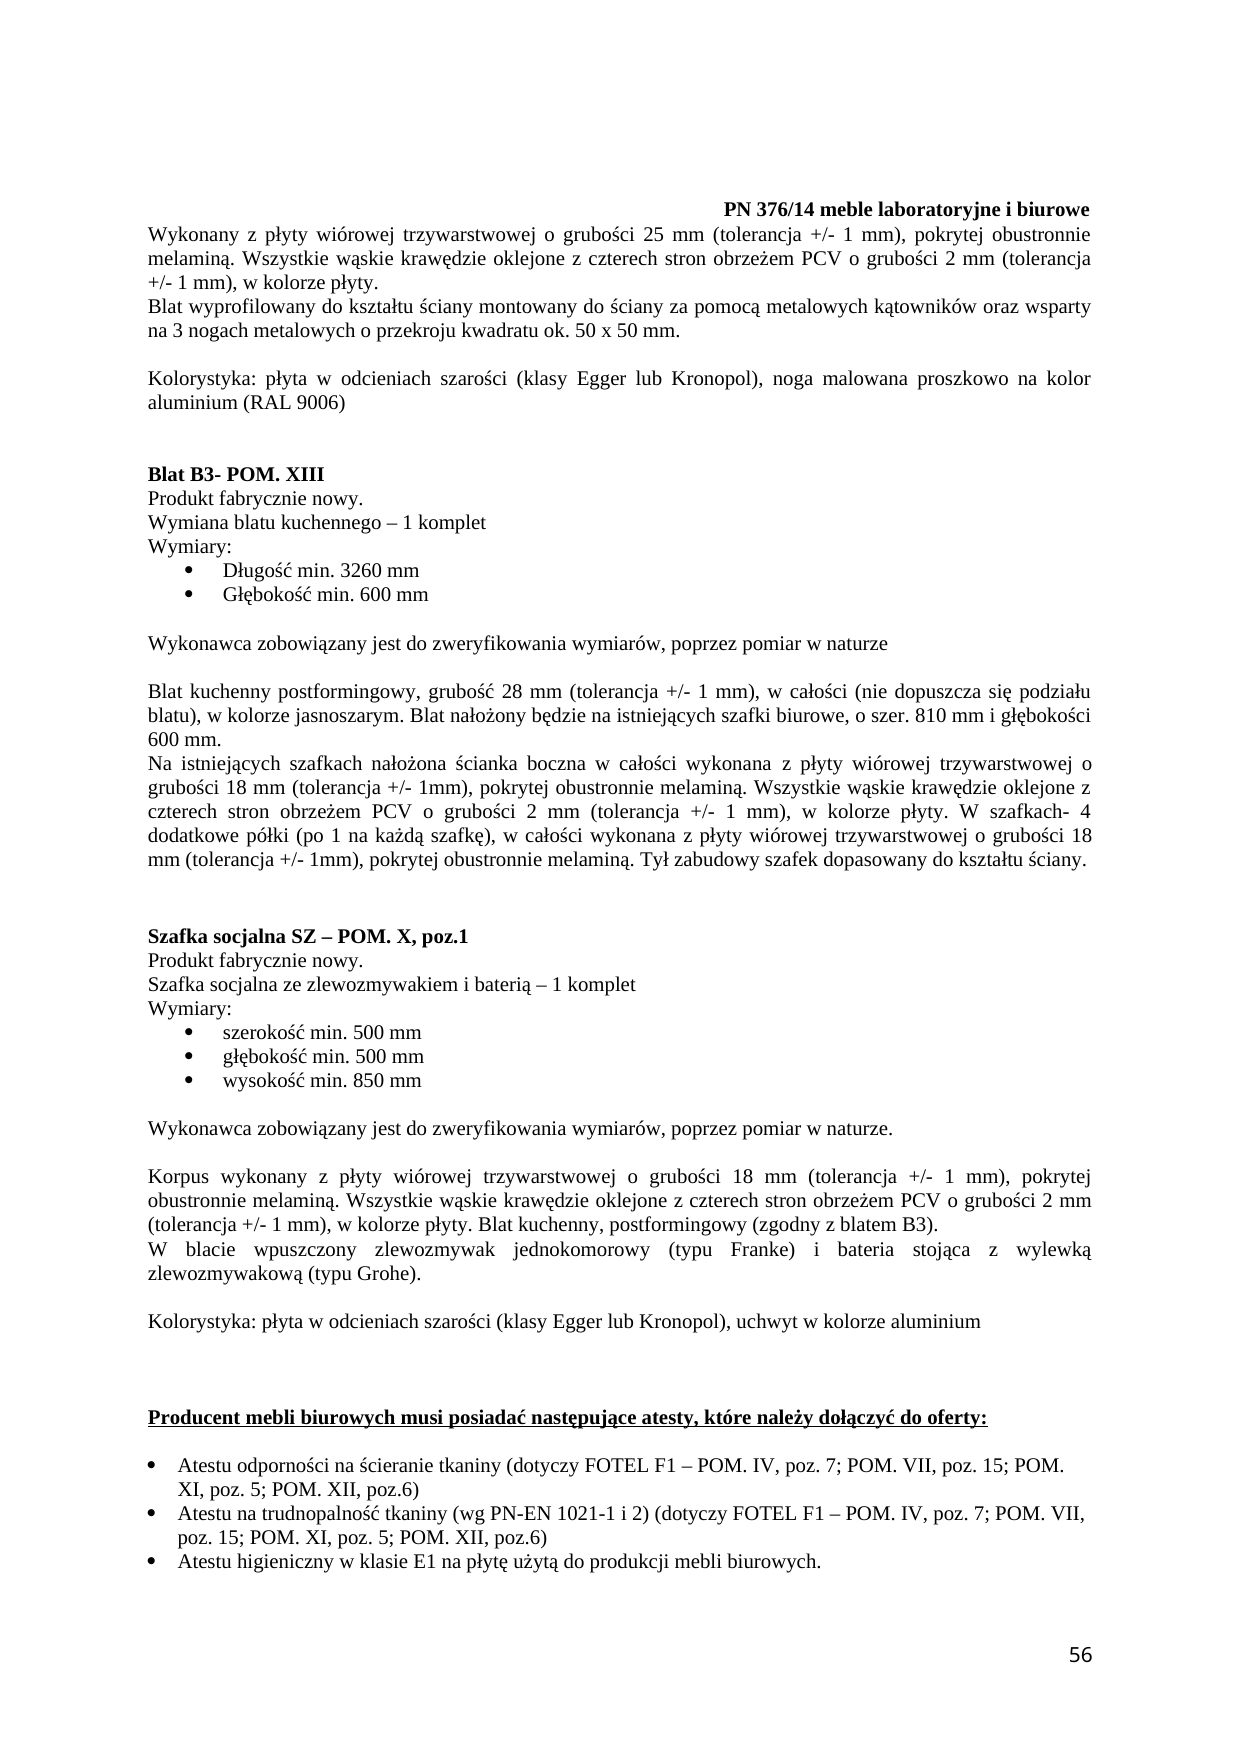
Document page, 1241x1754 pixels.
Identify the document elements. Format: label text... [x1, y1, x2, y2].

text Szafka socjalna ze zlewozmywakiem i baterią – 1 komplet [148, 972, 1093, 996]
text Kolorystyka: płyta w odcieniach szarości (klasy Egger lub Kronopol), uchwyt w kolorze aluminium [148, 1309, 1093, 1333]
text Szafka socjalna SZ – POM. X, poz.1 [148, 924, 1093, 948]
text Producent mebli biurowych musi posiadać następujące atesty, które należy dołączyć do oferty: [148, 1405, 1093, 1429]
list głębokość min. [185, 1044, 1093, 1068]
list Głębokość min. [185, 582, 1093, 606]
text Produkt fabrycznie nowy. [148, 486, 1093, 510]
text Na istniejących szafkach nałożona ścianka boczna w całości wykonana z płyty wiórowej trzywarstwowej o grubości (tolerancja +/- 1mm), pokrytej obustronnie melaminą. Wszystkie wąskie krawędzie oklejone z czterech stron obrzeżem PCV o grubości (tolerancja +/- ), w kolorze płyty. W szafkach- 4 dodatkowe półki (po 1 na każdą szafkę), w całości wykonana z płyty wiórowej trzywarstwowej o grubości (tolerancja +/- 1mm), pokrytej obustronnie melaminą. Tył zabudowy szafek dopasowany do kształtu ściany. [148, 751, 1093, 871]
list Atestu higieniczny w klasie E1 na płytę użytą do produkcji mebli biurowych. [148, 1549, 1093, 1573]
text Blat B3- POM. XIII [148, 462, 1093, 486]
list szerokość min. [185, 1020, 1093, 1044]
list Długość min. [185, 558, 1093, 582]
text Blat kuchenny postformingowy, grubość (tolerancja +/- ), w całości (nie dopuszcza się podziału blatu), w kolorze jasnoszarym. Blat nałożony będzie na istniejących szafki biurowe, o szer. i głębokości . [148, 679, 1093, 751]
text Wykonawca zobowiązany jest do zweryfikowania wymiarów, poprzez pomiar w naturze. [148, 1116, 1093, 1140]
text Wymiana blatu kuchennego – 1 komplet [148, 510, 1093, 534]
text W blacie wpuszczony zlewozmywak jednokomorowy (typu Franke) i bateria stojąca z wylewką zlewozmywakową (typu Grohe). [148, 1236, 1093, 1284]
text Wymiary: [148, 996, 1093, 1020]
text Produkt fabrycznie nowy. [148, 948, 1093, 972]
text Blat wyprofilowany do kształtu ściany montowany do ściany za pomocą metalowych kątowników oraz wsparty na 3 nogach metalowych o przekroju kwadratu ok. 50 x . [148, 294, 1093, 342]
text Wymiary: [148, 534, 1093, 558]
text Wykonany z płyty wiórowej trzywarstwowej o grubości (tolerancja +/- ), pokrytej obustronnie melaminą. Wszystkie wąskie krawędzie oklejone z czterech stron obrzeżem PCV o grubości (tolerancja +/- ), w kolorze płyty. [148, 221, 1093, 294]
text Kolorystyka: płyta w odcieniach szarości (klasy Egger lub Kronopol), noga malowana proszkowo na kolor aluminium (RAL 9006) [148, 366, 1093, 414]
list wysokość min. [185, 1068, 1093, 1092]
text Korpus wykonany z płyty wiórowej trzywarstwowej o grubości (tolerancja +/- ), pokrytej obustronnie melaminą. Wszystkie wąskie krawędzie oklejone z czterech stron obrzeżem PCV o grubości (tolerancja +/- ), w kolorze płyty. Blat kuchenny, postformingowy (zgodny z blatem B3). [148, 1164, 1093, 1236]
list Atestu na trudnopalność tkaniny (wg PN-EN 1021-1 i 2) (dotyczy FOTEL F1 – POM. IV, poz. 7; POM. VII, poz. 15; POM. XI, poz. 5; POM. XII, poz.6) [148, 1501, 1093, 1549]
text Wykonawca zobowiązany jest do zweryfikowania wymiarów, poprzez pomiar w naturze [148, 631, 1093, 654]
list Atestu odporności na ścieranie tkaniny (dotyczy FOTEL F1 – POM. IV, poz. 7; POM. VII, poz. 15; POM. XI, poz. 5; POM. XII, poz.6) [148, 1453, 1093, 1501]
